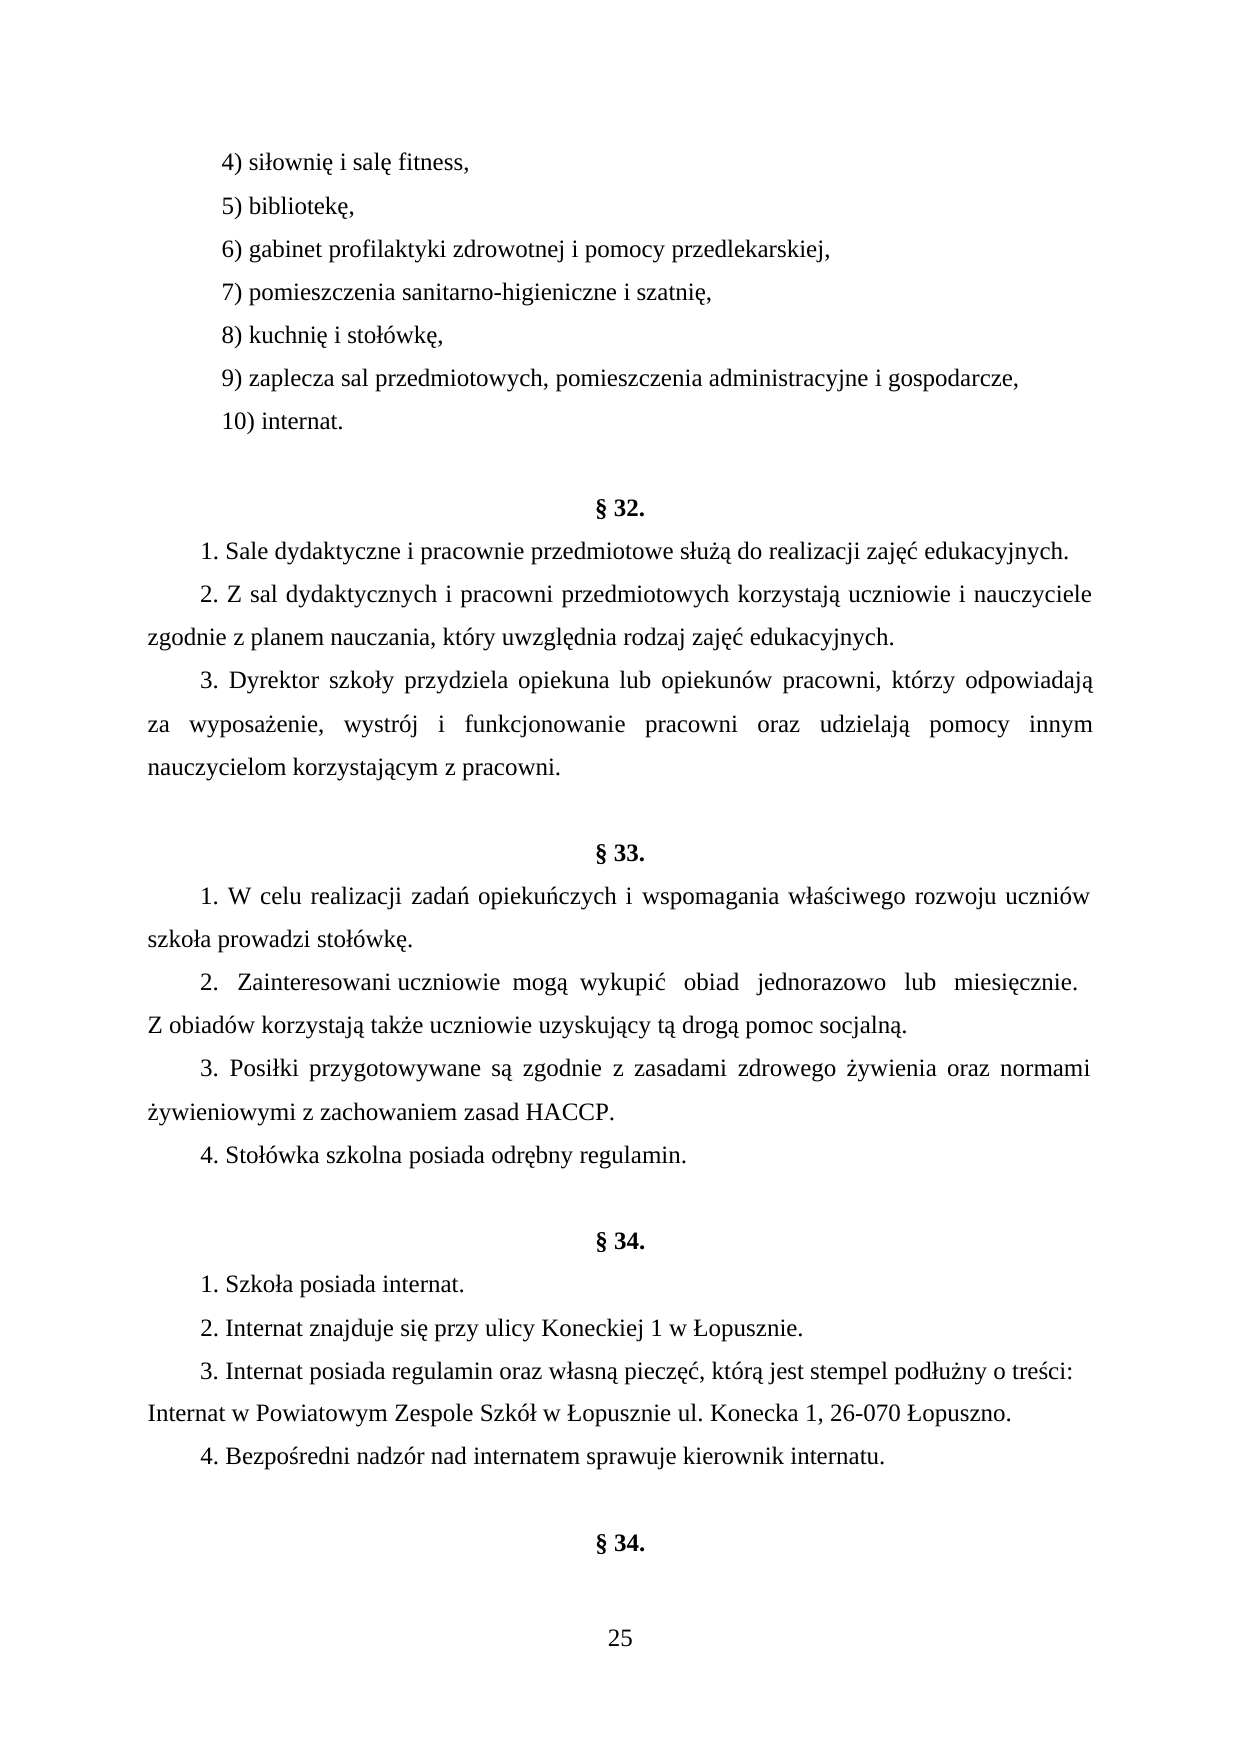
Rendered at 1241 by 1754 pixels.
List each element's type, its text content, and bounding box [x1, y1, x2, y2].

list bibliotekę, [221, 191, 1105, 219]
list Sale dydaktyczne i pracownie przedmiotowe służą do realizacji zajęć edukacyjnych. [200, 536, 1105, 565]
list kuchnię i stołówkę, [221, 321, 1105, 349]
list Bezpośredni nadzór nad internatem sprawuje kierownik internatu. [200, 1441, 1105, 1470]
list Stołówka szkolna posiada odrębny regulamin. [200, 1140, 1105, 1169]
list Z sal dydaktycznych i pracowni przedmiotowych korzystają uczniowie i nauczyciele zgodnie z planem nauczania, który uwzględnia rodzaj zajęć edukacyjnych. [147, 579, 1093, 651]
list Szkoła posiada internat. [200, 1269, 1105, 1298]
list gabinet profilaktyki zdrowotnej i pomocy przedlekarskiej, [221, 234, 1105, 263]
list zaplecza sal przedmiotowych, pomieszczenia administracyjne i gospodarcze, [221, 363, 1105, 392]
list Internat posiada regulamin oraz własną pieczęć, którą jest stempel podłużny o treści: Internat w Powiatowym Zespole Szkół w Łopusznie ul. Konecka 1, 26-070 Łopuszno. [147, 1356, 1074, 1427]
subtitle § 32. [595, 493, 1105, 522]
list Posiłki przygotowywane są zgodnie z zasadami zdrowego żywienia oraz normami żywieniowymi z zachowaniem zasad HACCP. [147, 1053, 1092, 1125]
list pomieszczenia sanitarno-higieniczne i szatnię, [221, 277, 1105, 306]
list Internat znajduje się przy ulicy Koneckiej 1 w Łopusznie. [200, 1313, 1105, 1341]
list W celu realizacji zadań opiekuńczych i wspomagania właściwego rozwoju uczniów szkoła prowadzi stołówkę. [147, 881, 1092, 953]
list siłownię i salę fitness, [221, 147, 1105, 176]
list Dyrektor szkoły przydziela opiekuna lub opiekunów pracowni, którzy odpowiadają za wyposażenie, wystrój i funkcjonowanie pracowni oraz udzielają pomocy innym nauczycielom korzystającym z pracowni. [147, 666, 1093, 781]
subtitle § 34. [160, 1528, 1080, 1556]
list Zainteresowani uczniowie mogą wykupić obiad jednorazowo lub miesięcznie. Z obiadów korzystają także uczniowie uzyskujący tą drogą pomoc socjalną. [147, 967, 1092, 1039]
list internat. [221, 406, 1105, 435]
subtitle § 34. [160, 1226, 1080, 1255]
subtitle § 33. [595, 838, 1105, 866]
